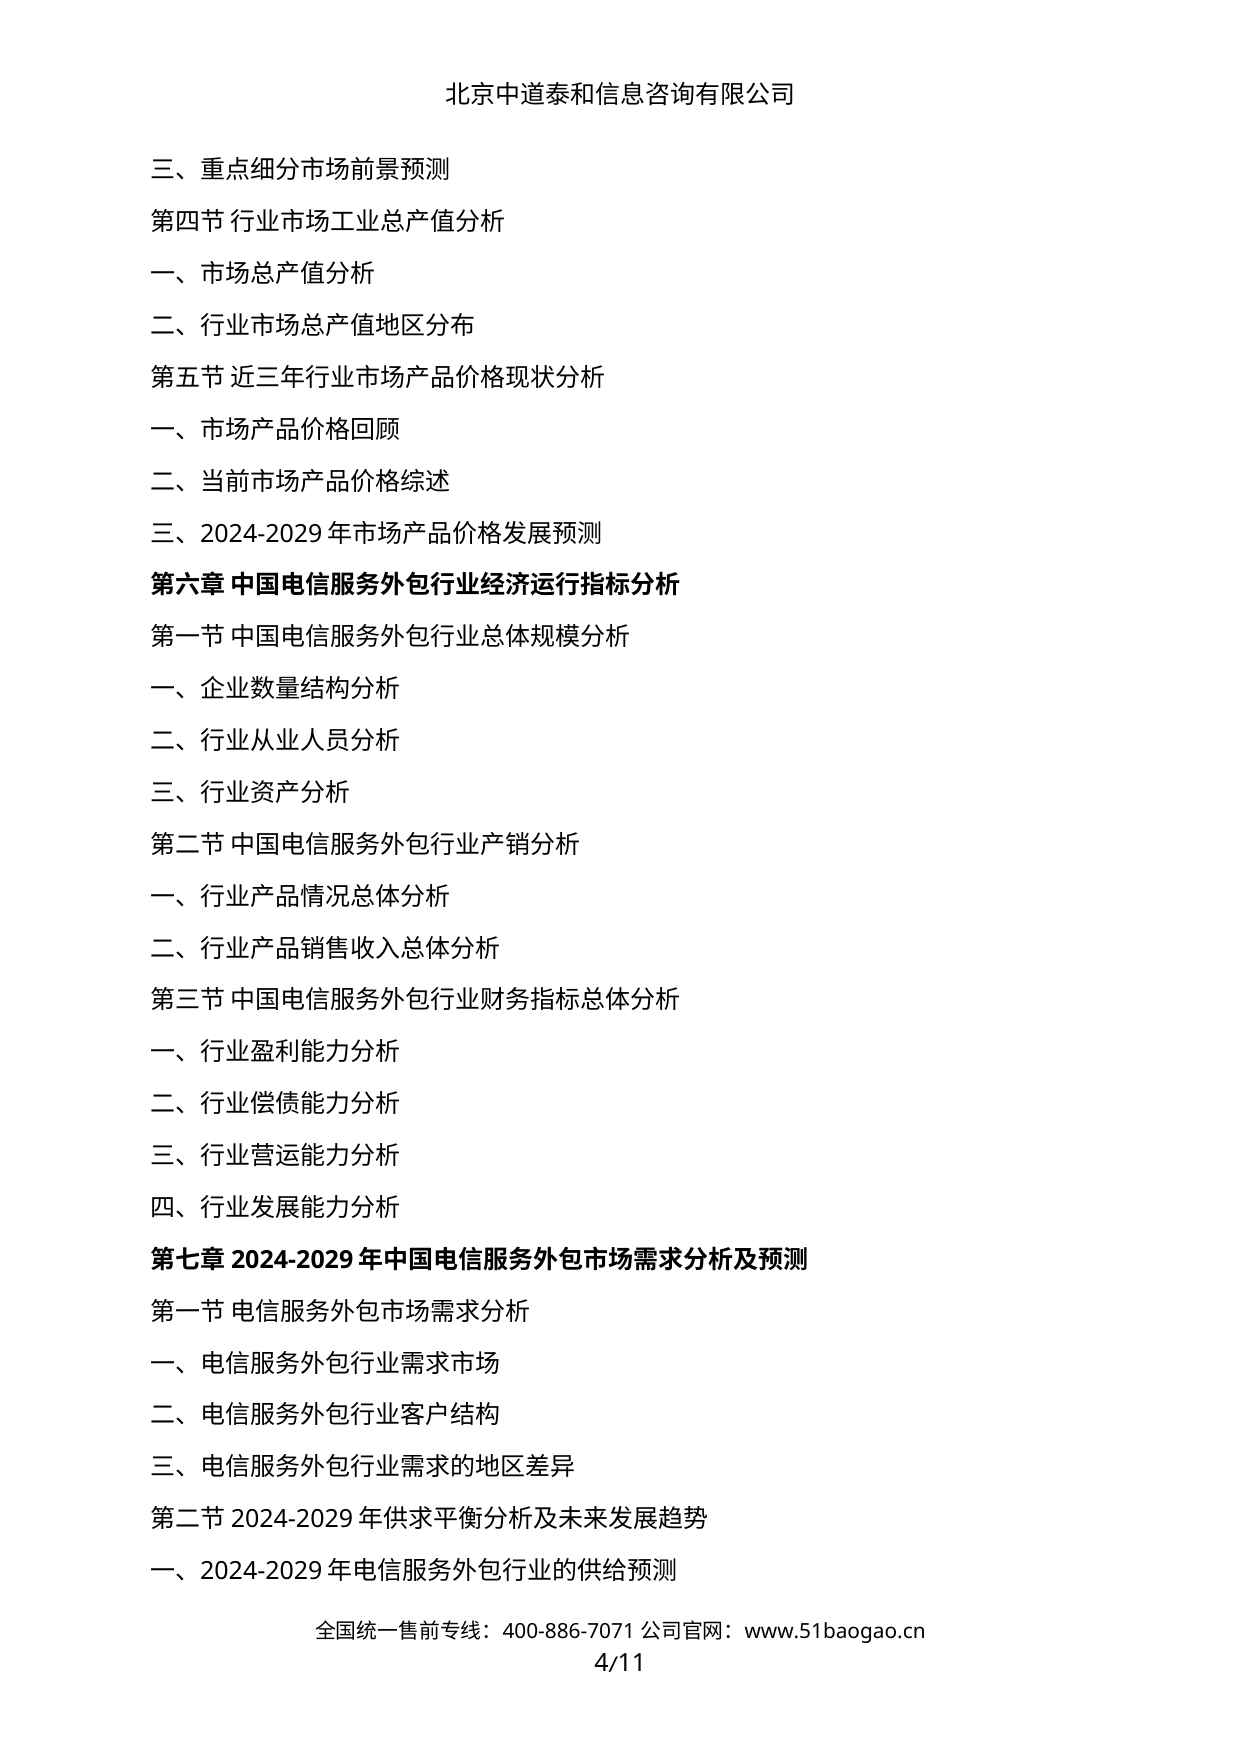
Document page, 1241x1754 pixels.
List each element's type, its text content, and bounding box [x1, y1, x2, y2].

text 三、2024-2029年市场产品价格发展预测 [150, 513, 1090, 549]
text 二、当前市场产品价格综述 [150, 461, 1090, 497]
text 一、行业产品情况总体分析 [150, 876, 1090, 912]
text 第一节 电信服务外包市场需求分析 [150, 1291, 1090, 1327]
text 二、行业从业人员分析 [150, 721, 1090, 757]
text 一、市场产品价格回顾 [150, 409, 1090, 446]
text 第二节 中国电信服务外包行业产销分析 [150, 824, 1090, 861]
text 第五节 近三年行业市场产品价格现状分析 [150, 357, 1090, 394]
text 第七章 2024-2029年中国电信服务外包市场需求分析及预测 [150, 1239, 1090, 1276]
text 第六章 中国电信服务外包行业经济运行指标分析 [150, 565, 1090, 601]
text 三、行业营运能力分析 [150, 1136, 1090, 1172]
text 一、电信服务外包行业需求市场 [150, 1343, 1090, 1379]
text 第三节 中国电信服务外包行业财务指标总体分析 [150, 980, 1090, 1016]
text 一、2024-2029年电信服务外包行业的供给预测 [150, 1551, 1090, 1587]
text 一、企业数量结构分析 [150, 669, 1090, 705]
text 三、重点细分市场前景预测 [150, 150, 1090, 186]
text 一、行业盈利能力分析 [150, 1032, 1090, 1068]
text 二、电信服务外包行业客户结构 [150, 1395, 1090, 1431]
text 二、行业市场总产值地区分布 [150, 306, 1090, 342]
text 第一节 中国电信服务外包行业总体规模分析 [150, 617, 1090, 653]
text 三、行业资产分析 [150, 772, 1090, 809]
text 三、电信服务外包行业需求的地区差异 [150, 1447, 1090, 1483]
text 四、行业发展能力分析 [150, 1187, 1090, 1224]
text 第四节 行业市场工业总产值分析 [150, 202, 1090, 238]
text 一、市场总产值分析 [150, 254, 1090, 290]
text 二、行业产品销售收入总体分析 [150, 928, 1090, 964]
text 二、行业偿债能力分析 [150, 1084, 1090, 1120]
text 第二节 2024-2029年供求平衡分析及未来发展趋势 [150, 1499, 1090, 1535]
